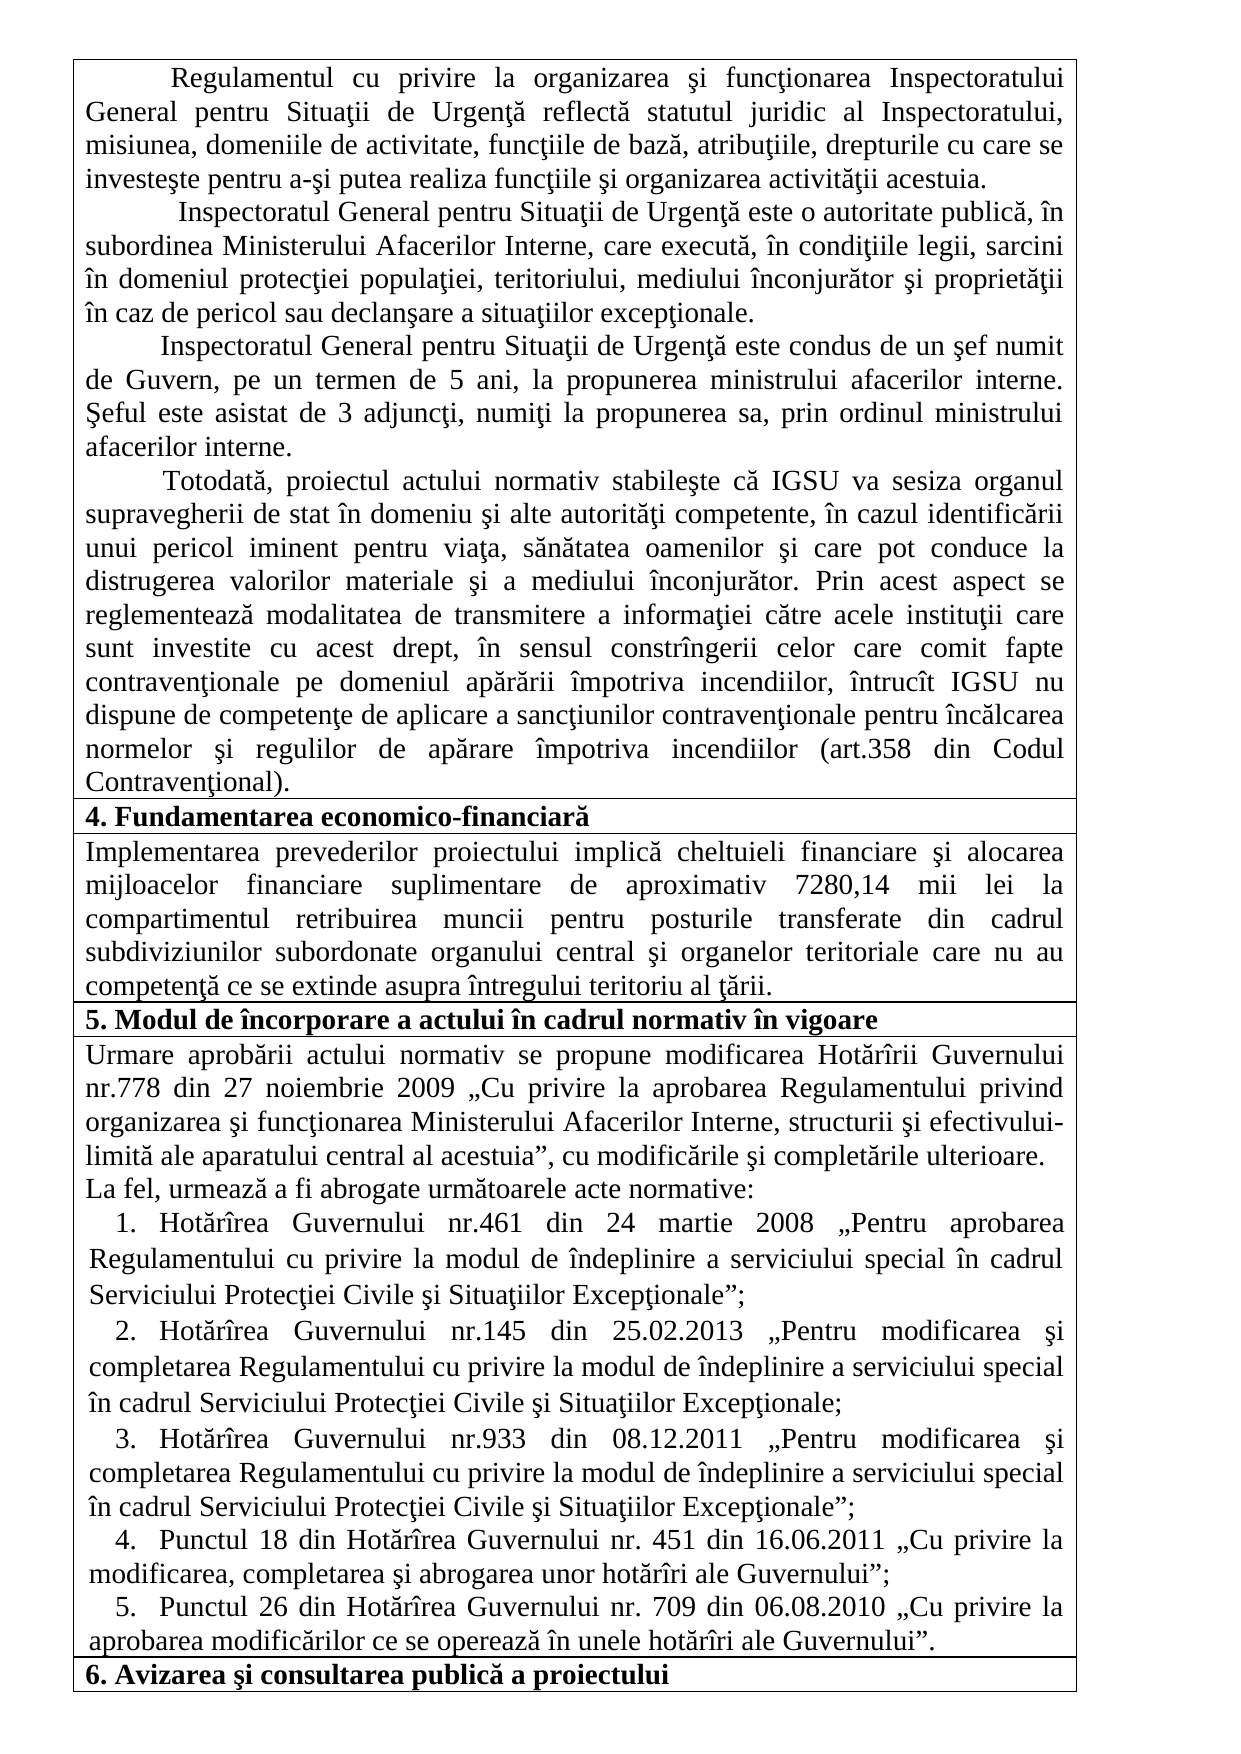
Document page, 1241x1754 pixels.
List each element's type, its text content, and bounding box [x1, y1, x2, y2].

table_cell 6. Avizarea şi consultarea publică a proiectului [74, 1658, 1076, 1691]
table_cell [74, 60, 1076, 798]
table_cell 5. Modul de încorporare a actului în cadrul normativ în vigoare [74, 1003, 1076, 1036]
table_cell 4. Fundamentarea economico-financiară [74, 799, 1076, 833]
table_cell Urmare aprobării actului normativ se propune modificarea Hotărîrii Guvernului nr.778 din 27 noiembrie 2009 „Cu privire la aprobarea Regulamentului privind organizarea şi funcţionarea Ministerului Afacerilor Interne, structurii şi efectivului-limită ale aparatului central al acestuia”, cu modificările şi completările ulterioare. La fel, urmează a fi abrogate următoarele acte normative: Hotărîrea Guvernului nr.461 din 24 martie 2008 „Pentru aprobarea Regulamentului cu privire la modul de îndeplinire a serviciului special în cadrul Serviciului Protecţiei Civile şi Situaţiilor Excepţionale”; Hotărîrea Guvernului nr.145 din 25.02.2013 „Pentru modificarea şi completarea Regulamentului cu privire la modul de îndeplinire a serviciului special în cadrul Serviciului Protecţiei Civile şi Situaţiilor Excepţionale; Hotărîrea Guvernului nr.933 din 08.12.2011 „Pentru modificarea şi completarea Regulamentului cu privire la modul de îndeplinire a serviciului special în cadrul Serviciului Protecţiei Civile şi Situaţiilor Excepţionale”; Punctul 18 din Hotărîrea Guvernului nr. 451 din 16.06.2011 „Cu privire la modificarea, completarea şi abrogarea unor hotărîri ale Guvernului”; Punctul 26 din Hotărîrea Guvernului nr. 709 din 06.08.2010 „Cu privire la aprobarea modificărilor ce se operează în unele hotărîri ale Guvernului”. [74, 1037, 1076, 1656]
table_cell Implementarea prevederilor proiectului implică cheltuieli financiare şi alocarea mijloacelor financiare suplimentare de aproximativ 7280,14 mii lei la compartimentul retribuirea muncii pentru posturile transferate din cadrul subdiviziunilor subordonate organului central şi organelor teritoriale care nu au competenţă ce se extinde asupra întregului teritoriu al ţării. [74, 834, 1076, 1001]
